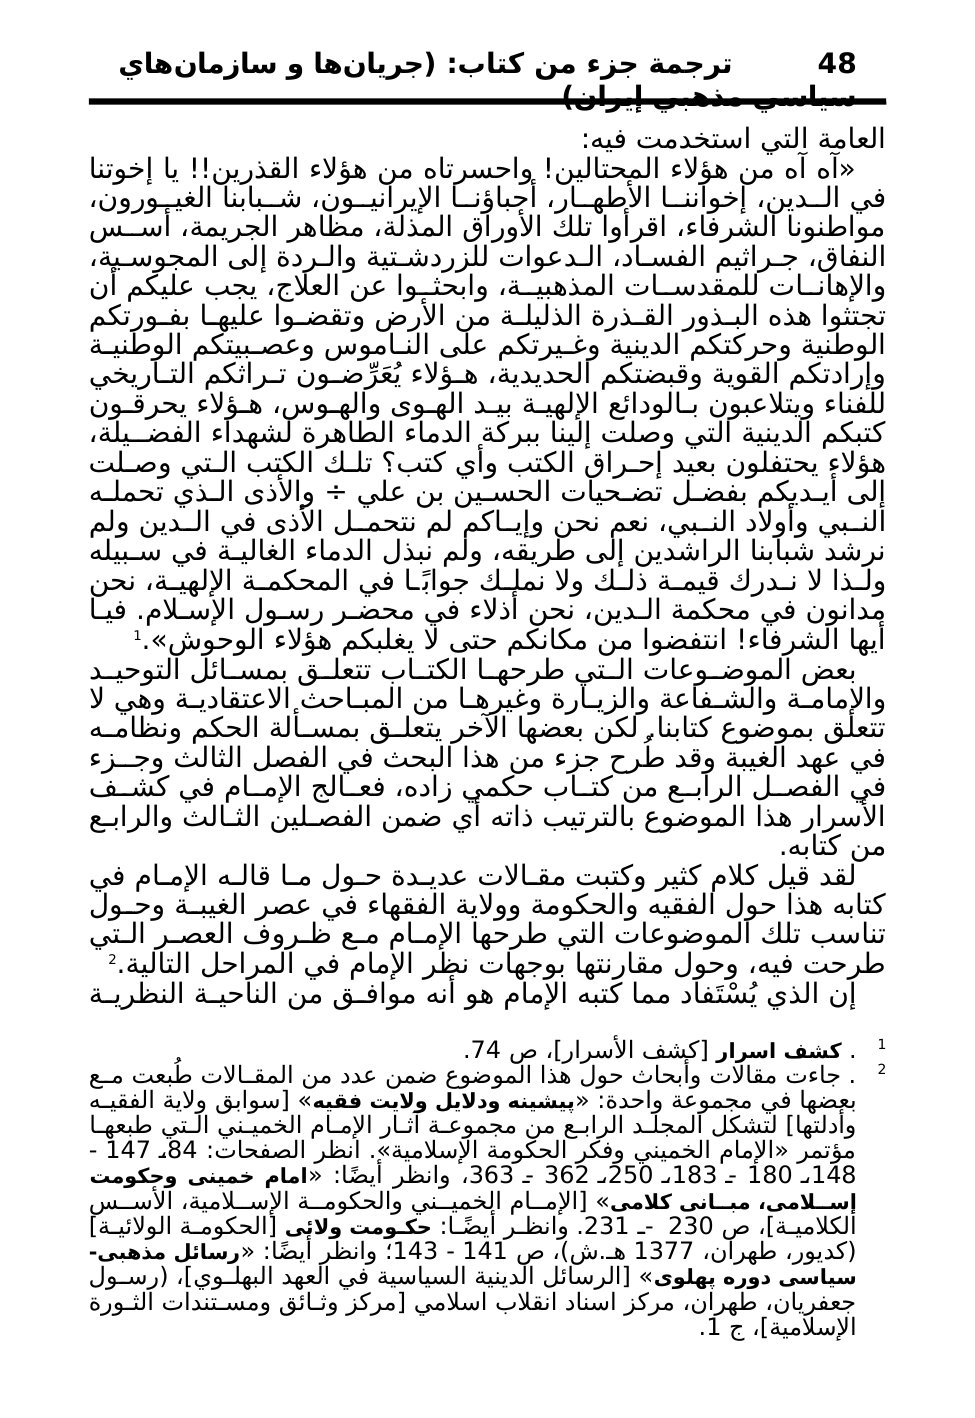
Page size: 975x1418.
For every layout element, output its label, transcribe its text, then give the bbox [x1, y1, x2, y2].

text «آه آه من هؤلاء المحتالين! واحسرتاه من هؤلاء القذرين!! يا إخوتنا في الدين، إخواننا الأطهار، أحباؤنا الإيرانيون، شبابنا الغيورون، مواطنونا الشرفاء، اقرأوا تلك الأوراق المذلة، مظاهر الجريمة، أسس النفاق، جراثيم الفساد، الدعوات للزردشتية والردة إلى المجوسية، والإهانات للمقدسات المذهبية، وابحثوا عن العلاج، يجب عليكم أن تجتثوا هذه البذور القذرة الذليلة من الأرض وتقضوا عليها بفورتكم الوطنية وحركتكم الدينية وغيرتكم على الناموس وعصبيتكم الوطنية وإرادتكم القوية وقبضتكم الحديدية، هؤلاء يُعَرِّضون تراثكم التاريخي للفناء ويتلاعبون بالودائع الإلهية بيد الهوى والهوس، هؤلاء يحرقون كتبكم الدينية التي وصلت إلينا ببركة الدماء الطاهرة لشهداء الفضيلة، هؤلاء يحتفلون بعيد إحراق الكتب وأي كتب؟ تلك الكتب التي وصلت إلى أيديكم بفضل تضحيات الحسين بن علي ÷ والأذى الذي تحمله النبي وأولاد النبي، نعم نحن وإياكم لم نتحمل الأذى في الدين ولم نرشد شبابنا الراشدين إلى طريقه، ولم نبذل الدماء الغالية في سبيله ولذا لا ندرك قيمة ذلك ولا نملك جوابًا في المحكمة الإلهية، نحن مدانون في محكمة الدين، نحن أذلاء في محضر رسول الإسلام. فيا أيها الشرفاء! انتفضوا من مكانكم حتى لا يغلبكم هؤلاء الوحوش». [89, 155, 886, 656]
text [89, 125, 886, 155]
text لقد قيل كلام كثير وكتبت مقالات عديدة حول ما قاله الإمام في كتابه هذا حول الفقيه والحكومة وولاية الفقهاء في عصر الغيبة وحول تناسب تلك الموضوعات التي طرحها الإمام مع ظروف العصر التي طرحت فيه، وحول مقارنتها بوجهات نظر الإمام في المراحل التالية. [89, 862, 886, 980]
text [89, 980, 886, 1009]
text بعض الموضوعات التي طرحها الكتاب تتعلق بمسائل التوحيد والإمامة والشفاعة والزيارة وغيرها من المباحث الاعتقادية وهي لا تتعلق بموضوع كتابنا. لكن بعضها الآخر يتعلق بمسألة الحكم ونظامه في عهد الغيبة وقد طُرح جزء من هذا البحث في الفصل الثالث وجزء في الفصل الرابع من كتاب حكمي زاده، فعالج الإمام في كشف الأسرار هذا الموضوع بالترتيب ذاته أي ضمن الفصلين الثالث والرابع من كتابه. [89, 656, 886, 862]
